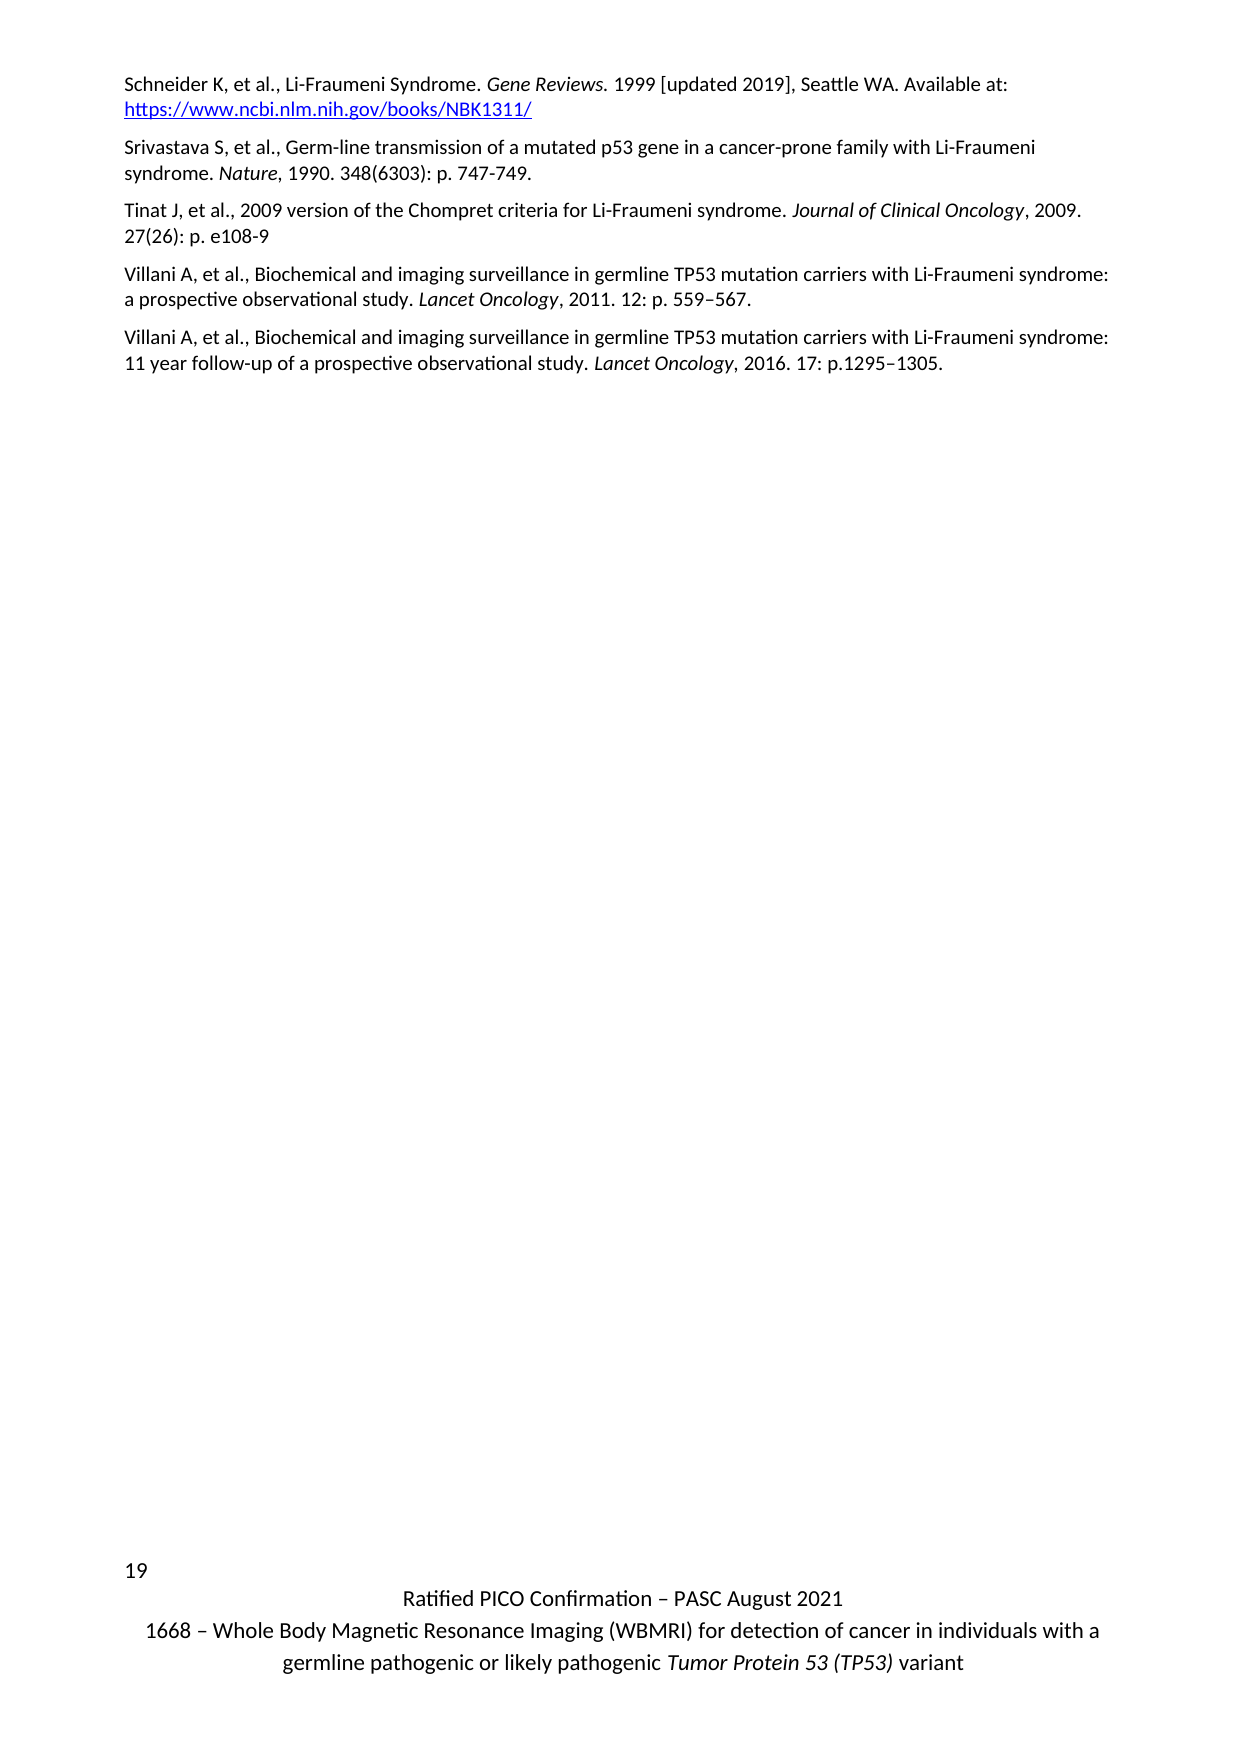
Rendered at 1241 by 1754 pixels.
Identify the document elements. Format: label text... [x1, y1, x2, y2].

text Srivastava S, et al., Germ-line transmission of a mutated p53 gene in a cancer-prone family with Li-Fraumeni syndrome. Nature, 1990. 348(6303): p. 747-749. [124, 134, 1122, 185]
text Villani A, et al., Biochemical and imaging surveillance in germline TP53 mutation carriers with Li-Fraumeni syndrome: a prospective observational study. Lancet Oncology, 2011. 12: p. 559–567. [124, 261, 1122, 312]
text Schneider K, et al., Li-Fraumeni Syndrome. Gene Reviews. 1999 [updated 2019], Seattle WA. Available at: https://www.ncbi.nlm.nih.gov/books/NBK1311/ [124, 71, 1122, 122]
text Tinat J, et al., 2009 version of the Chompret criteria for Li-Fraumeni syndrome. Journal of Clinical Oncology, 2009. 27(26): p. e108-9 [124, 198, 1122, 248]
text Villani A, et al., Biochemical and imaging surveillance in germline TP53 mutation carriers with Li-Fraumeni syndrome: 11 year follow-up of a prospective observational study. Lancet Oncology, 2016. 17: p.1295–1305. [124, 324, 1122, 375]
